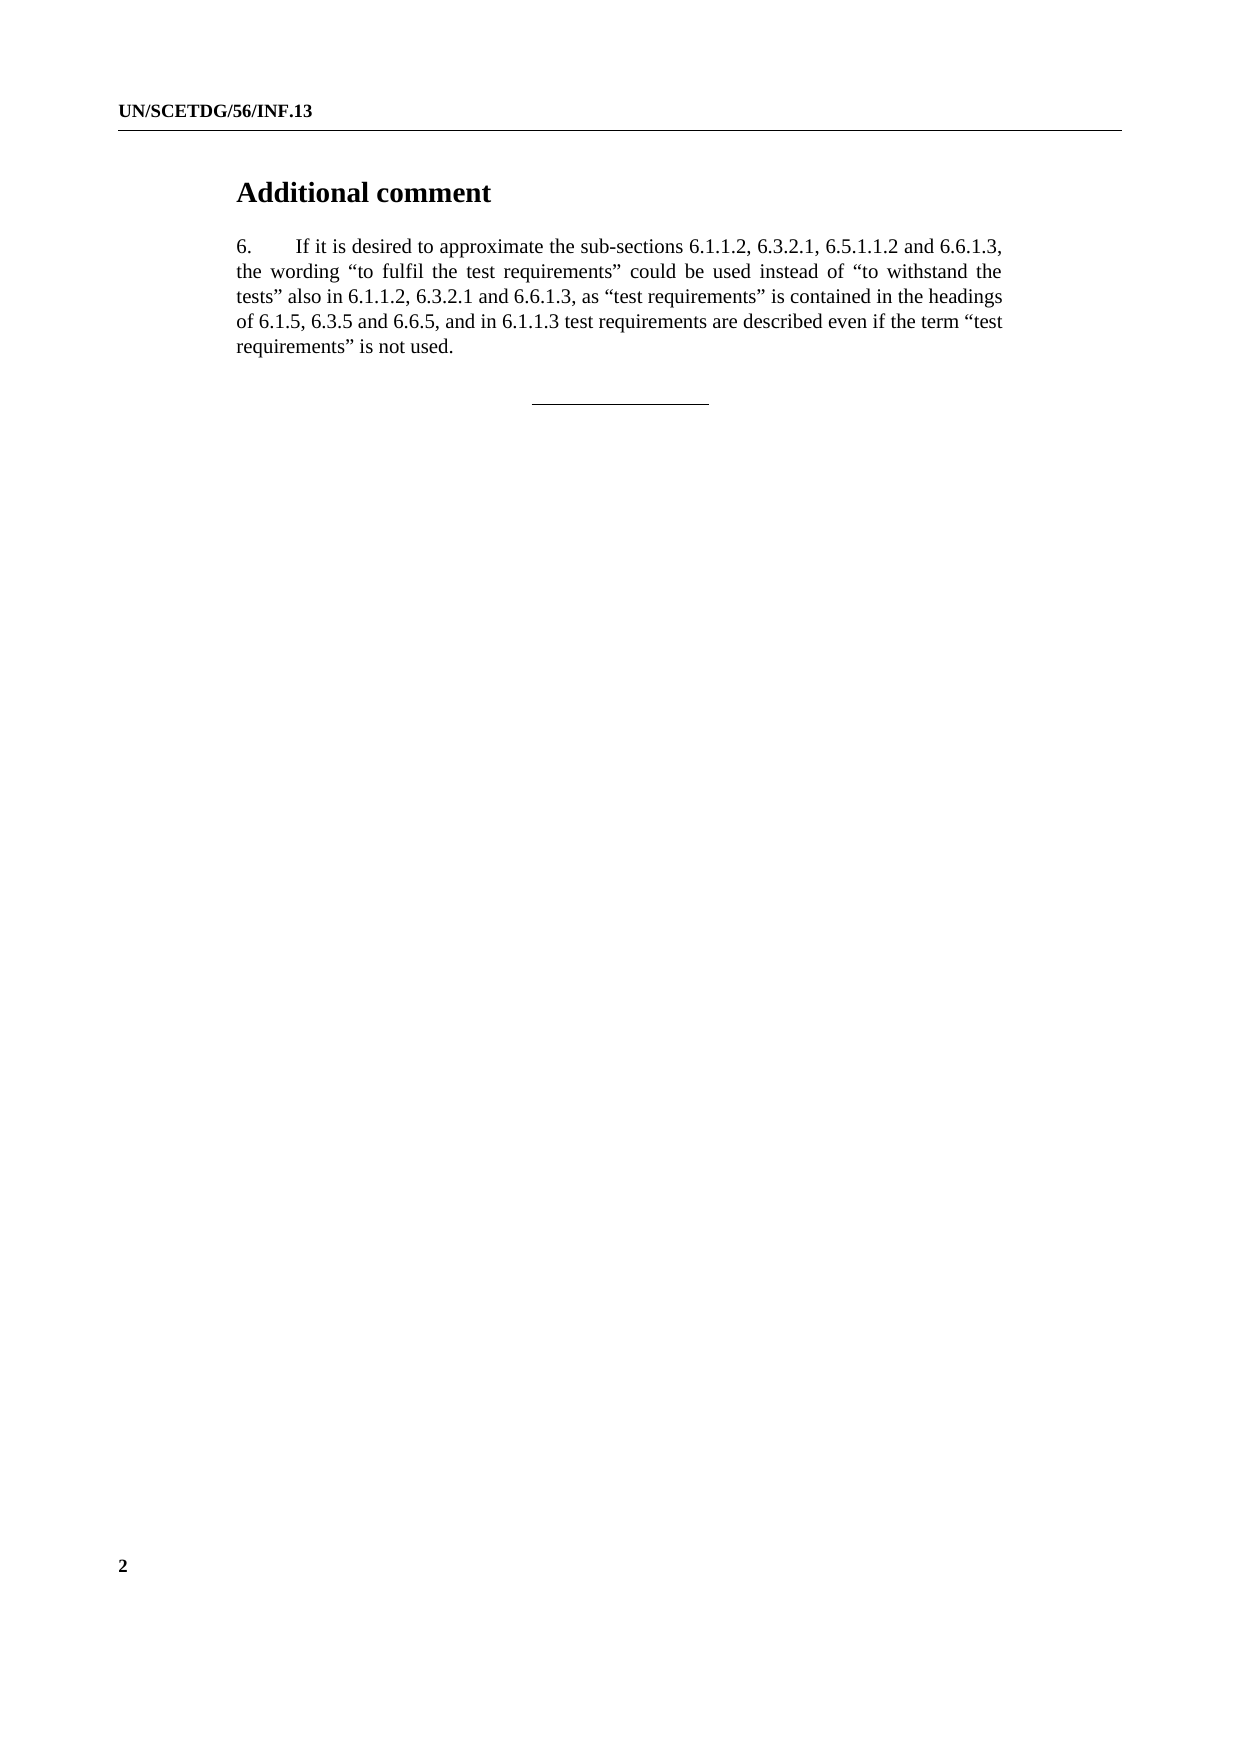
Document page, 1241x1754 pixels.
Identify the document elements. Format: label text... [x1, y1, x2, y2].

text Additional comment [118, 177, 1004, 208]
text 6. If it is desired to approximate the sub-sections 6.1.1.2, 6.3.2.1, 6.5.1.1.2 and 6.6.1.3, the wording “to fulfil the test requirements” could be used instead of “to withstand the tests” also in 6.1.1.2, 6.3.2.1 and 6.6.1.3, as “test requirements” is contained in the headings of 6.1.5, 6.3.5 and 6.6.5, and in 6.1.1.3 test requirements are described even if the term “test requirements” is not used. [236, 233, 1004, 358]
